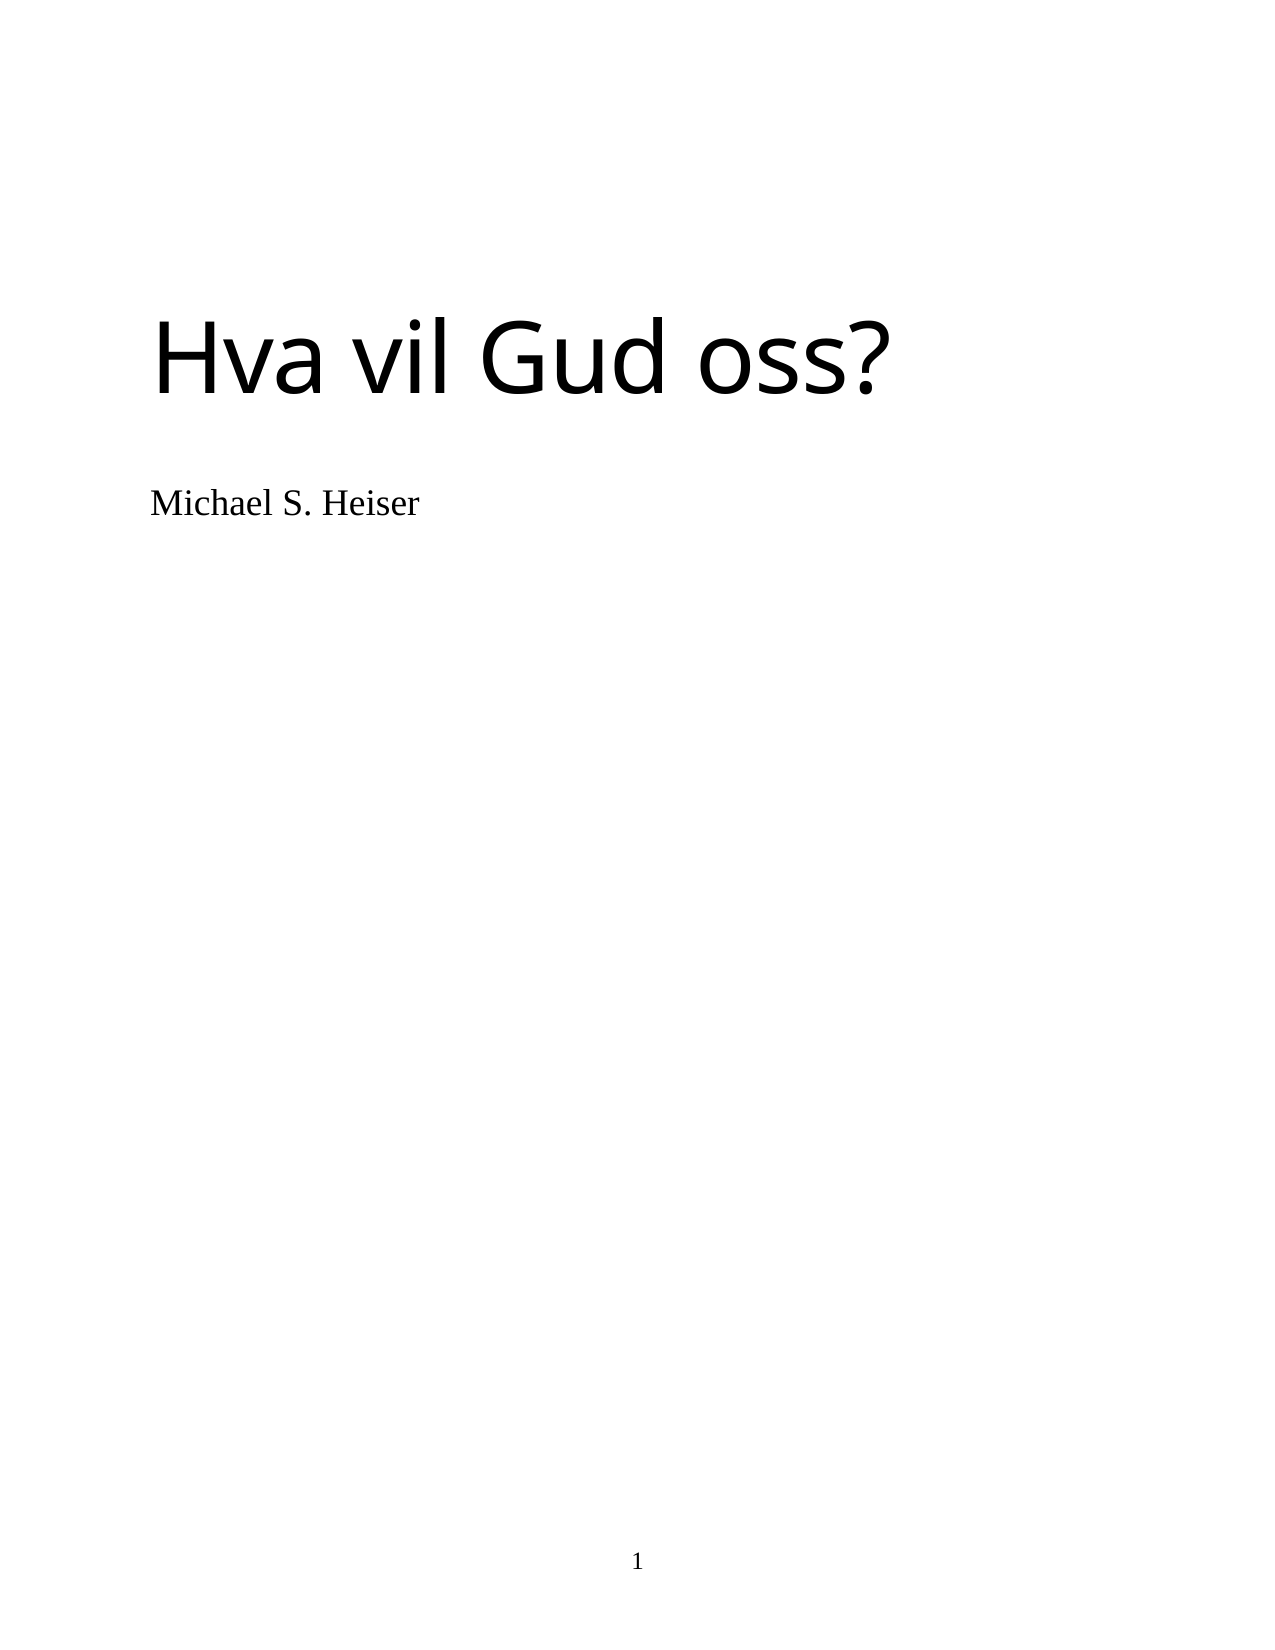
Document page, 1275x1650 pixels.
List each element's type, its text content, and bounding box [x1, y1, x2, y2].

title Hva vil Gud oss? [150, 286, 1125, 422]
text Michael S. Heiser [150, 480, 1125, 523]
